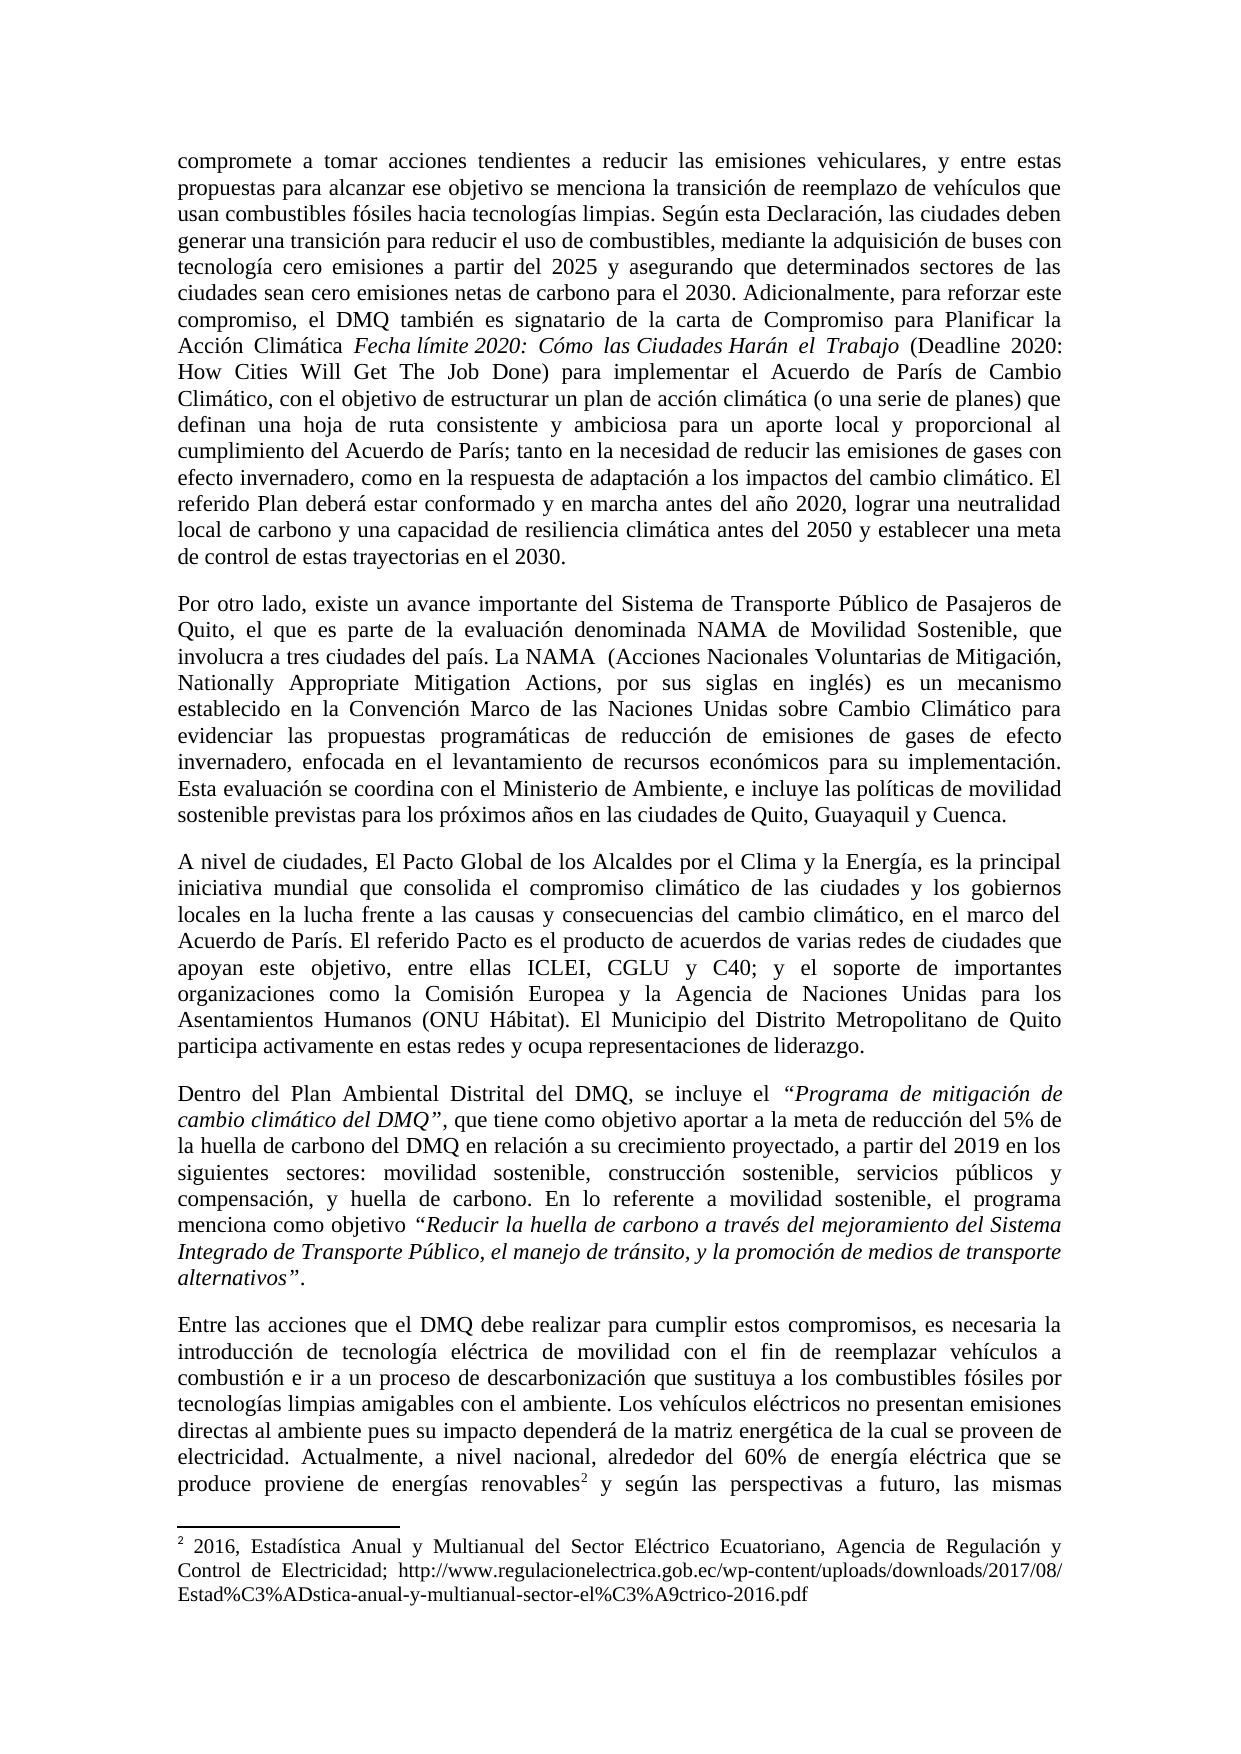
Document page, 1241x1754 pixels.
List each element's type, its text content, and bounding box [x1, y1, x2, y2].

text Por otro lado, existe un avance importante del Sistema de Transporte Público de Pasajeros de Quito, el que es parte de la evaluación denominada NAMA de Movilidad Sostenible, que involucra a tres ciudades del país. La NAMA (Acciones Nacionales Voluntarias de Mitigación, Nationally Appropriate Mitigation Actions, por sus siglas en inglés) es un mecanismo establecido en la Convención Marco de las Naciones Unidas sobre Cambio Climático para evidenciar las propuestas programáticas de reducción de emisiones de gases de efecto invernadero, enfocada en el levantamiento de recursos económicos para su implementación. Esta evaluación se coordina con el Ministerio de Ambiente, e incluye las políticas de movilidad sostenible previstas para los próximos años en las ciudades de Quito, Guayaquil y Cuenca. [177, 590, 1063, 827]
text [177, 1311, 1063, 1496]
text A nivel de ciudades, El Pacto Global de los Alcaldes por el Clima y la Energía, es la principal iniciativa mundial que consolida el compromiso climático de las ciudades y los gobiernos locales en la lucha frente a las causas y consecuencias del cambio climático, en el marco del Acuerdo de París. El referido Pacto es el producto de acuerdos de varias redes de ciudades que apoyan este objetivo, entre ellas ICLEI, CGLU y C40; y el soporte de importantes organizaciones como la Comisión Europea y la Agencia de Naciones Unidas para los Asentamientos Humanos (ONU Hábitat). El Municipio del Distrito Metropolitano de Quito participa activamente en estas redes y ocupa representaciones de liderazgo. [177, 848, 1063, 1059]
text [177, 148, 1063, 569]
text Dentro del Plan Ambiental Distrital del DMQ, se incluye el “Programa de mitigación de cambio climático del DMQ”, que tiene como objetivo aportar a la meta de reducción del 5% de la huella de carbono del DMQ en relación a su crecimiento proyectado, a partir del 2019 en los siguientes sectores: movilidad sostenible, construcción sostenible, servicios públicos y compensación, y huella de carbono. En lo referente a movilidad sostenible, el programa menciona como objetivo “Reducir la huella de carbono a través del mejoramiento del Sistema Integrado de Transporte Público, el manejo de tránsito, y la promoción de medios de transporte alternativos”. [177, 1080, 1063, 1291]
